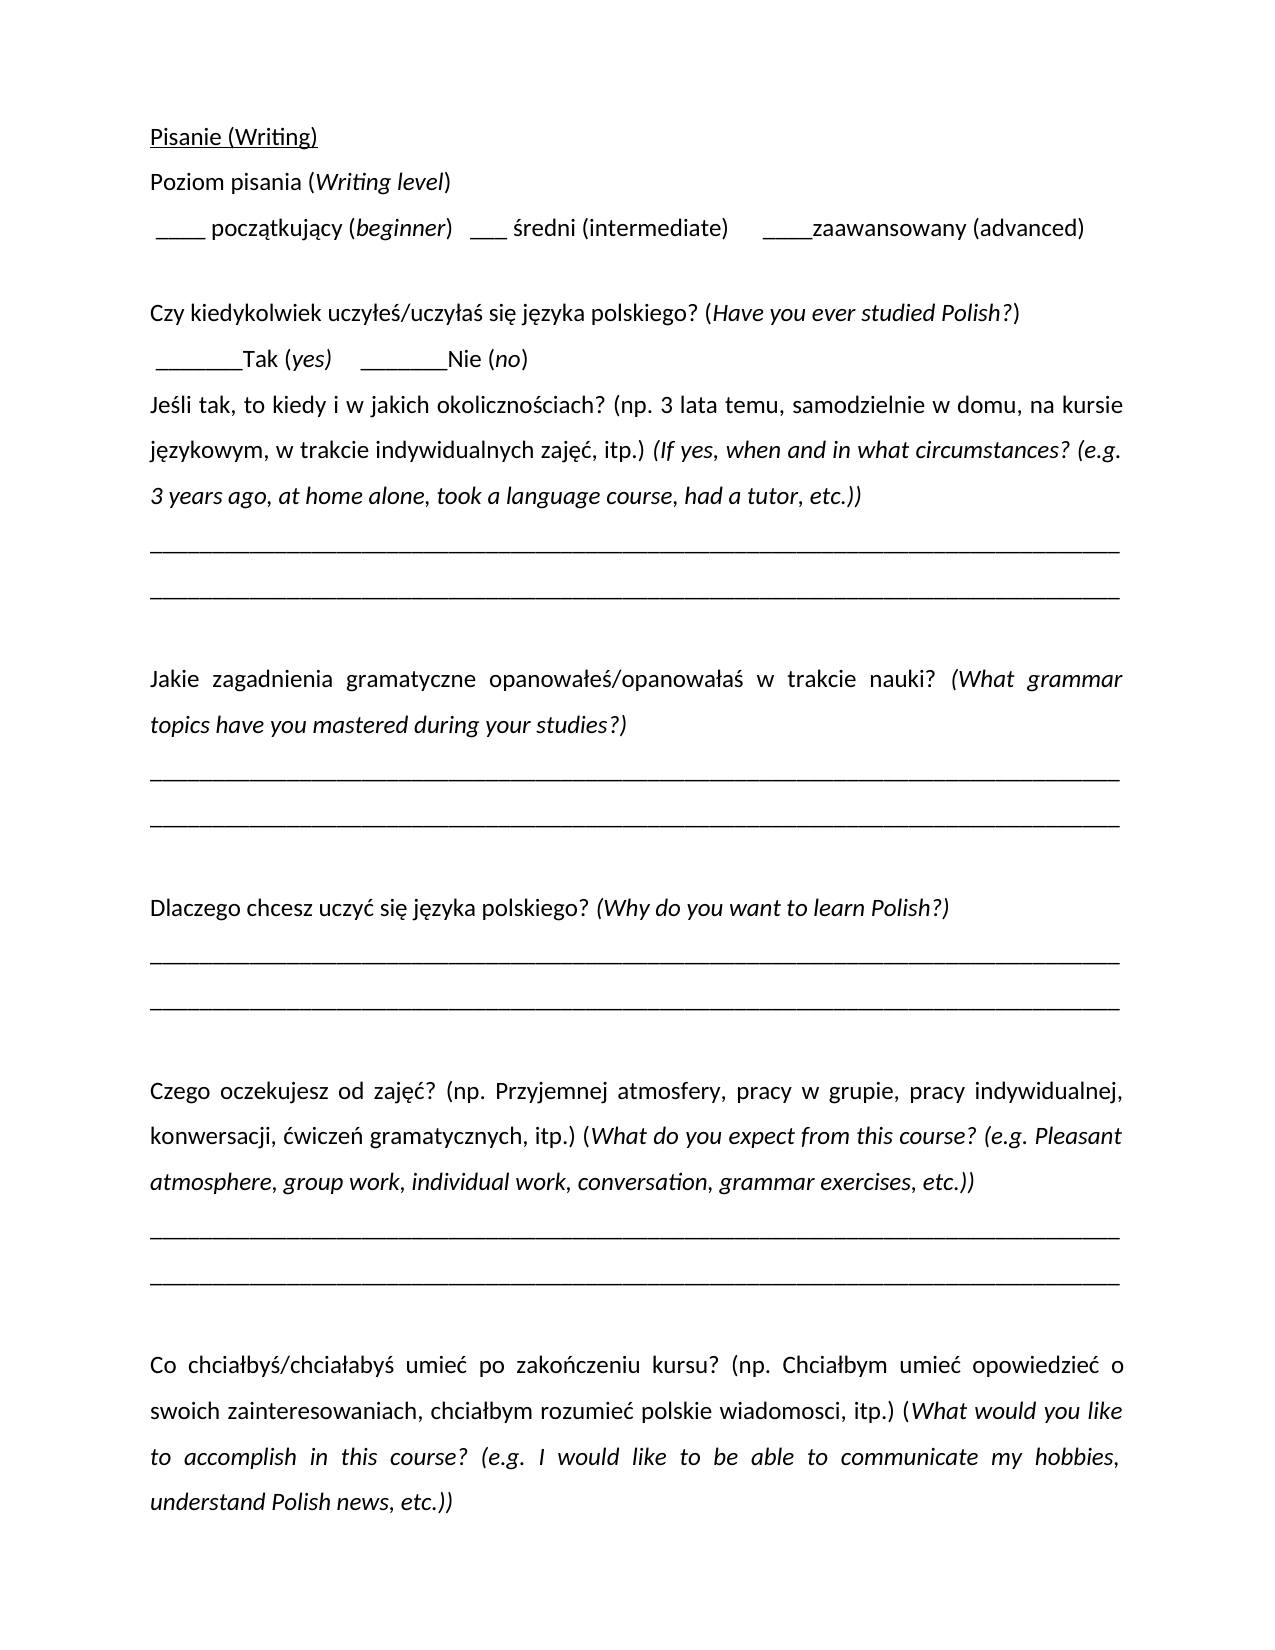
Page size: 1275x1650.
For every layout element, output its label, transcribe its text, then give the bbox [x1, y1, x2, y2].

text Czego oczekujesz od zajęć? (np. Przyjemnej atmosfery, pracy w grupie, pracy indywidualnej, konwersacji, ćwiczeń gramatycznych, itp.) (What do you expect from this course? (e.g. Pleasant atmosphere, group work, individual work, conversation, grammar exercises, etc.)) [150, 1075, 1125, 1197]
text Czy kiedykolwiek uczyłeś/uczyłaś się języka polskiego? (Have you ever studied Polish?) [150, 297, 1125, 328]
text ____ początkujący (beginner) ___ średni (intermediate) ____zaawansowany (advanced) [150, 212, 1125, 243]
text Jakie zagadnienia gramatyczne opanowałeś/opanowałaś w trakcie nauki? (What grammar topics have you mastered during your studies?) [150, 663, 1125, 739]
text Jeśli tak, to kiedy i w jakich okolicznościach? (np. 3 lata temu, samodzielnie w domu, na kursie językowym, w trakcie indywidualnych zajęć, itp.) (If yes, when and in what circumstances? (e.g. 3 years ago, at home alone, took a language course, had a tutor, etc.)) [150, 389, 1125, 511]
text Dlaczego chcesz uczyć się języka polskiego? (Why do you want to learn Polish?) [150, 892, 1125, 922]
text Pisanie (Writing) [150, 121, 1125, 151]
text Poziom pisania (Writing level) [150, 166, 1125, 197]
text Co chciałbyś/chciałabyś umieć po zakończeniu kursu? (np. Chciałbym umieć opowiedzieć o swoich zainteresowaniach, chciałbym rozumieć polskie wiadomosci, itp.) (What would you like to accomplish in this course? (e.g. I would like to be able to communicate my hobbies, understand Polish news, etc.)) [150, 1349, 1125, 1517]
text _______Tak (yes) _______Nie (no) [150, 343, 1125, 374]
